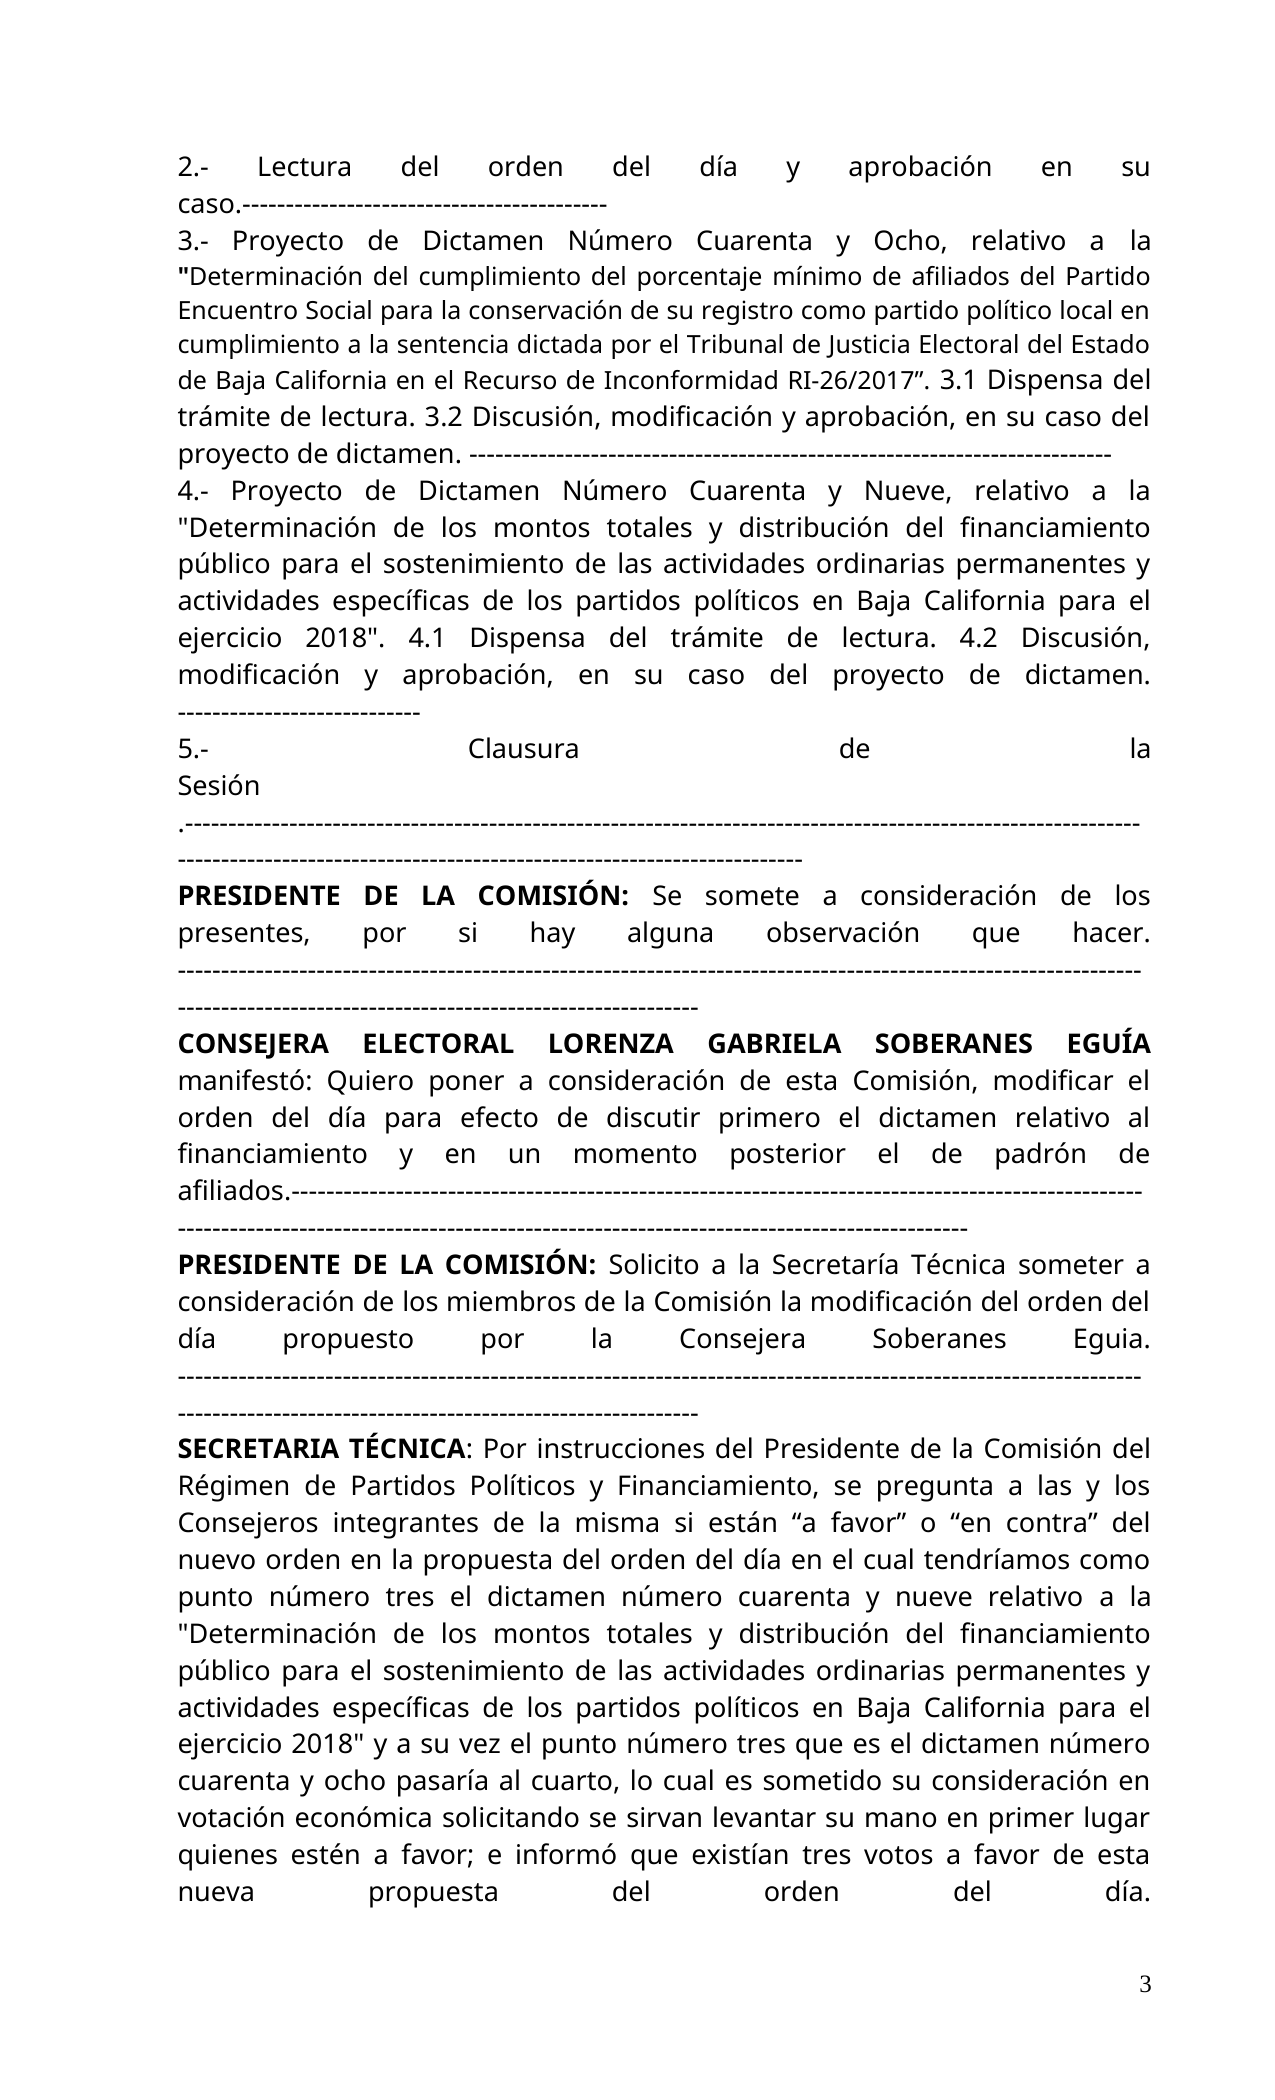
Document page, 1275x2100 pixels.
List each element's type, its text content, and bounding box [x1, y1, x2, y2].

text 2.- Lectura del orden del día y aprobación en su caso.------------------------------------------ [177, 148, 1152, 221]
text PRESIDENTE DE LA COMISIÓN: Solicito a la Secretaría Técnica someter a consideración de los miembros de la Comisión la modificación del orden del día propuesto por la Consejera Soberanes Eguia. --------------------------------------------------------------------------------------------------------------------------------------------------------------------------- [177, 1246, 1152, 1430]
text 5.- Clausura de la Sesión.-------------------------------------------------------------------------------------------------------------------------------------------------------------------------------------- [177, 729, 1152, 877]
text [177, 1430, 1152, 1909]
text 3.- Proyecto de Dictamen Número Cuarenta y Ocho, relativo a la "Determinación del cumplimiento del porcentaje mínimo de afiliados del Partido Encuentro Social para la conservación de su registro como partido político local en cumplimiento a la sentencia dictada por el Tribunal de Justicia Electoral del Estado de Baja California en el Recurso de Inconformidad RI-26/2017”. 3.1 Dispensa del trámite de lectura. 3.2 Discusión, modificación y aprobación, en su caso del proyecto de dictamen. -------------------------------------------------------------------------- [177, 221, 1152, 471]
text CONSEJERA ELECTORAL LORENZA GABRIELA SOBERANES EGUÍA manifestó: Quiero poner a consideración de esta Comisión, modificar el orden del día para efecto de discutir primero el dictamen relativo al financiamiento y en un momento posterior el de padrón de afiliados.--------------------------------------------------------------------------------------------------------------------------------------------------------------------------------------------- [177, 1024, 1152, 1246]
text PRESIDENTE DE LA COMISIÓN: Se somete a consideración de los presentes, por si hay alguna observación que hacer. --------------------------------------------------------------------------------------------------------------------------------------------------------------------------- [177, 877, 1152, 1024]
text 4.- Proyecto de Dictamen Número Cuarenta y Nueve, relativo a la "Determinación de los montos totales y distribución del financiamiento público para el sostenimiento de las actividades ordinarias permanentes y actividades específicas de los partidos políticos en Baja California para el ejercicio 2018". 4.1 Dispensa del trámite de lectura. 4.2 Discusión, modificación y aprobación, en su caso del proyecto de dictamen. ---------------------------- [177, 471, 1152, 729]
